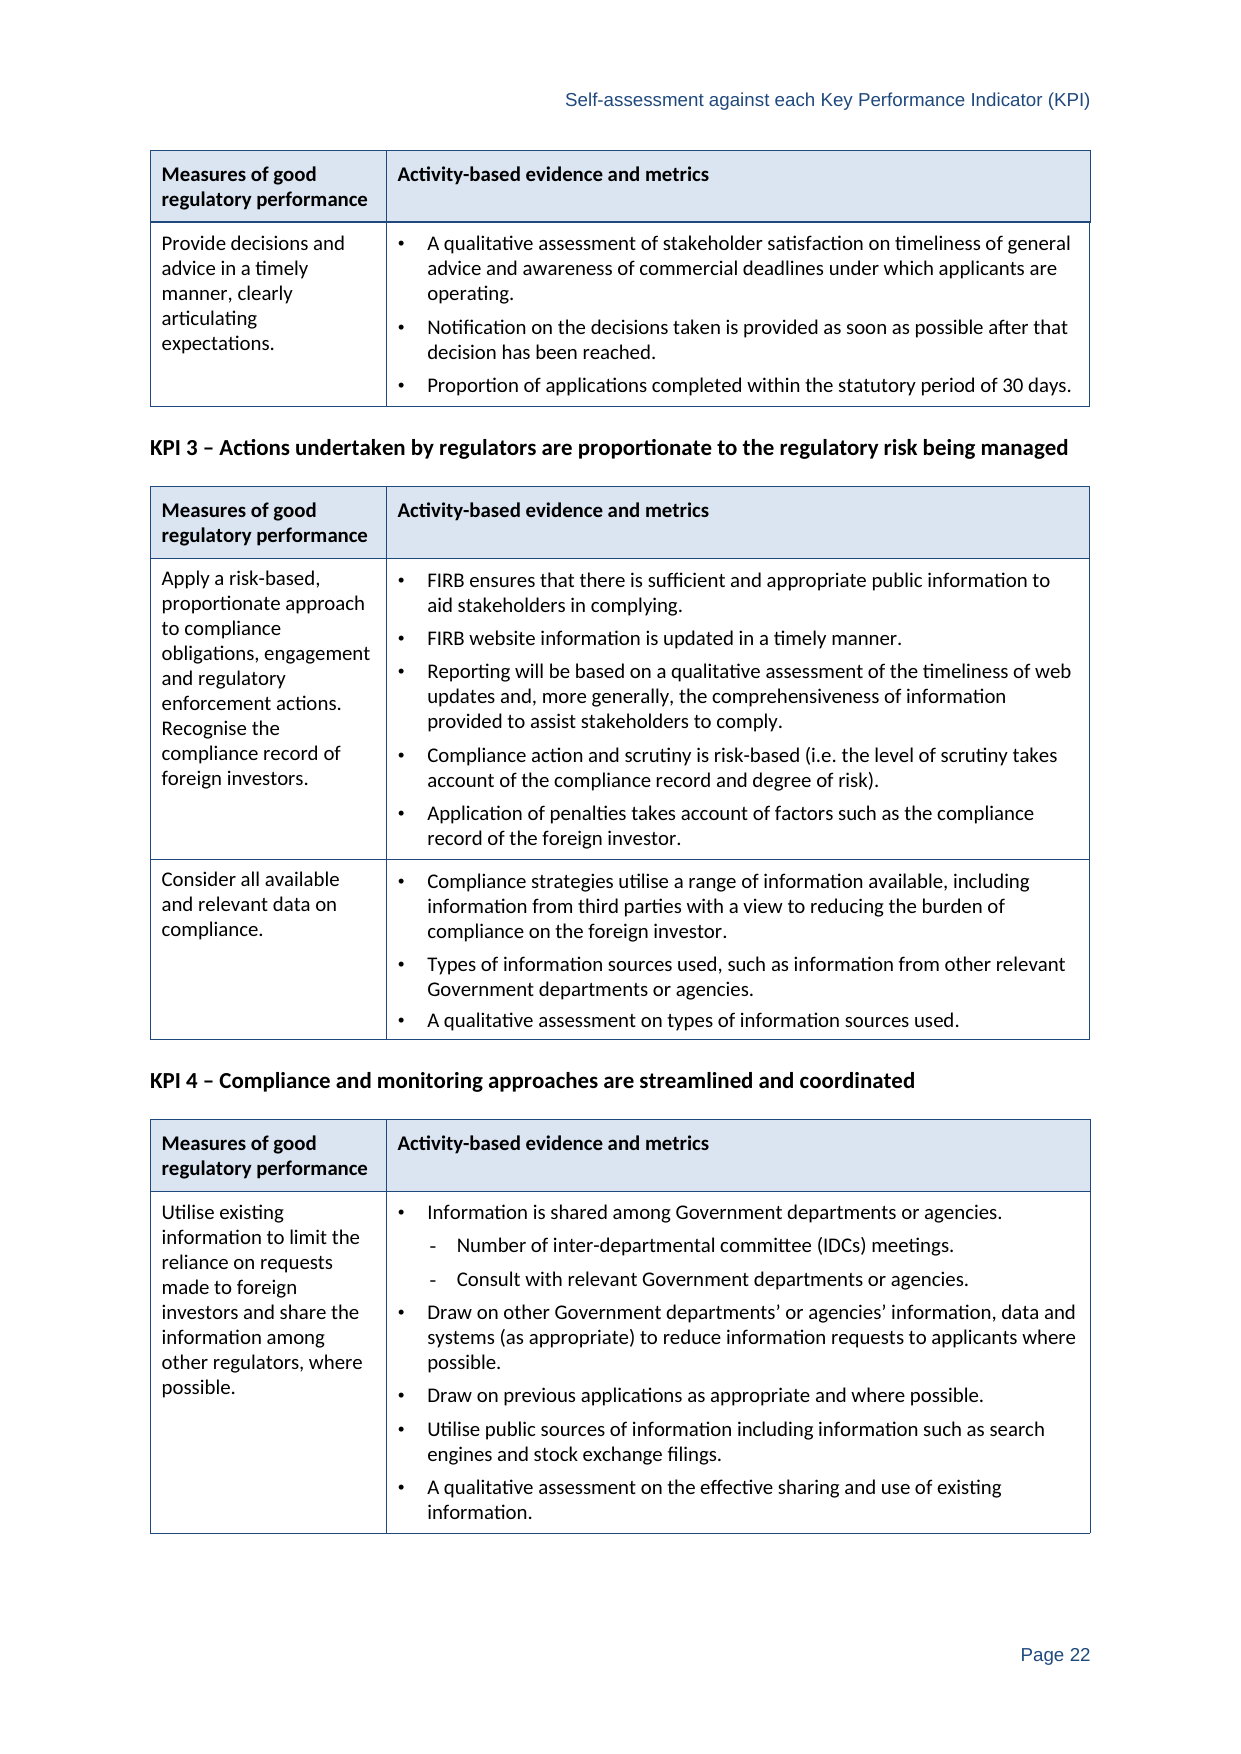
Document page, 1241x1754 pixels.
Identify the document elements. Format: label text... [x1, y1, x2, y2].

table_header Activity-based evidence and metrics [387, 1120, 1090, 1191]
table_cell Compliance strategies utilise a range of information available, including information from third parties with a view to reducing the burden of compliance on the foreign investor. Types of information sources used, such as information from other relevant Government departments or agencies. A qualitative assessment on types of information sources used. [387, 860, 1089, 1039]
text KPI 4 – Compliance and monitoring approaches are streamlined and coordinated [150, 1065, 1090, 1094]
table_cell A qualitative assessment of stakeholder satisfaction on timeliness of general advice and awareness of commercial deadlines under which applicants are operating. Notification on the decisions taken is provided as soon as possible after that decision has been reached. Proportion of applications completed within the statutory period of 30 days. [387, 223, 1089, 406]
table_cell Consider all available and relevant data on compliance. [151, 860, 386, 1039]
table_header Activity-based evidence and metrics [387, 151, 1090, 221]
table_cell Utilise existing information to limit the reliance on requests made to foreign investors and share the information among other regulators, where possible. [151, 1192, 386, 1533]
table_cell Information is shared among Government departments or agencies. Number of inter-departmental committee (IDCs) meetings. Consult with relevant Government departments or agencies. Draw on other Government departments’ or agencies’ information, data and systems (as appropriate) to reduce information requests to applicants where possible. Draw on previous applications as appropriate and where possible. Utilise public sources of information including information such as search engines and stock exchange filings. A qualitative assessment on the effective sharing and use of existing information. [387, 1192, 1090, 1533]
table_header Measures of good regulatory performance [151, 151, 386, 221]
table_header Activity-based evidence and metrics [387, 487, 1089, 558]
table_header Measures of good regulatory performance [151, 1120, 386, 1191]
table_cell Apply a risk-based, proportionate approach to compliance obligations, engagement and regulatory enforcement actions. Recognise the compliance record of foreign investors. [151, 559, 386, 859]
table_header Measures of good regulatory performance [151, 487, 386, 558]
text KPI 3 – Actions undertaken by regulators are proportionate to the regulatory risk being managed [150, 432, 1090, 461]
table_cell Provide decisions and advice in a timely manner, clearly articulating expectations. [151, 223, 386, 406]
table_cell FIRB ensures that there is sufficient and appropriate public information to aid stakeholders in complying. FIRB website information is updated in a timely manner. Reporting will be based on a qualitative assessment of the timeliness of web updates and, more generally, the comprehensiveness of information provided to assist stakeholders to comply. Compliance action and scrutiny is risk-based (i.e. the level of scrutiny takes account of the compliance record and degree of risk). Application of penalties takes account of factors such as the compliance record of the foreign investor. [387, 559, 1089, 859]
